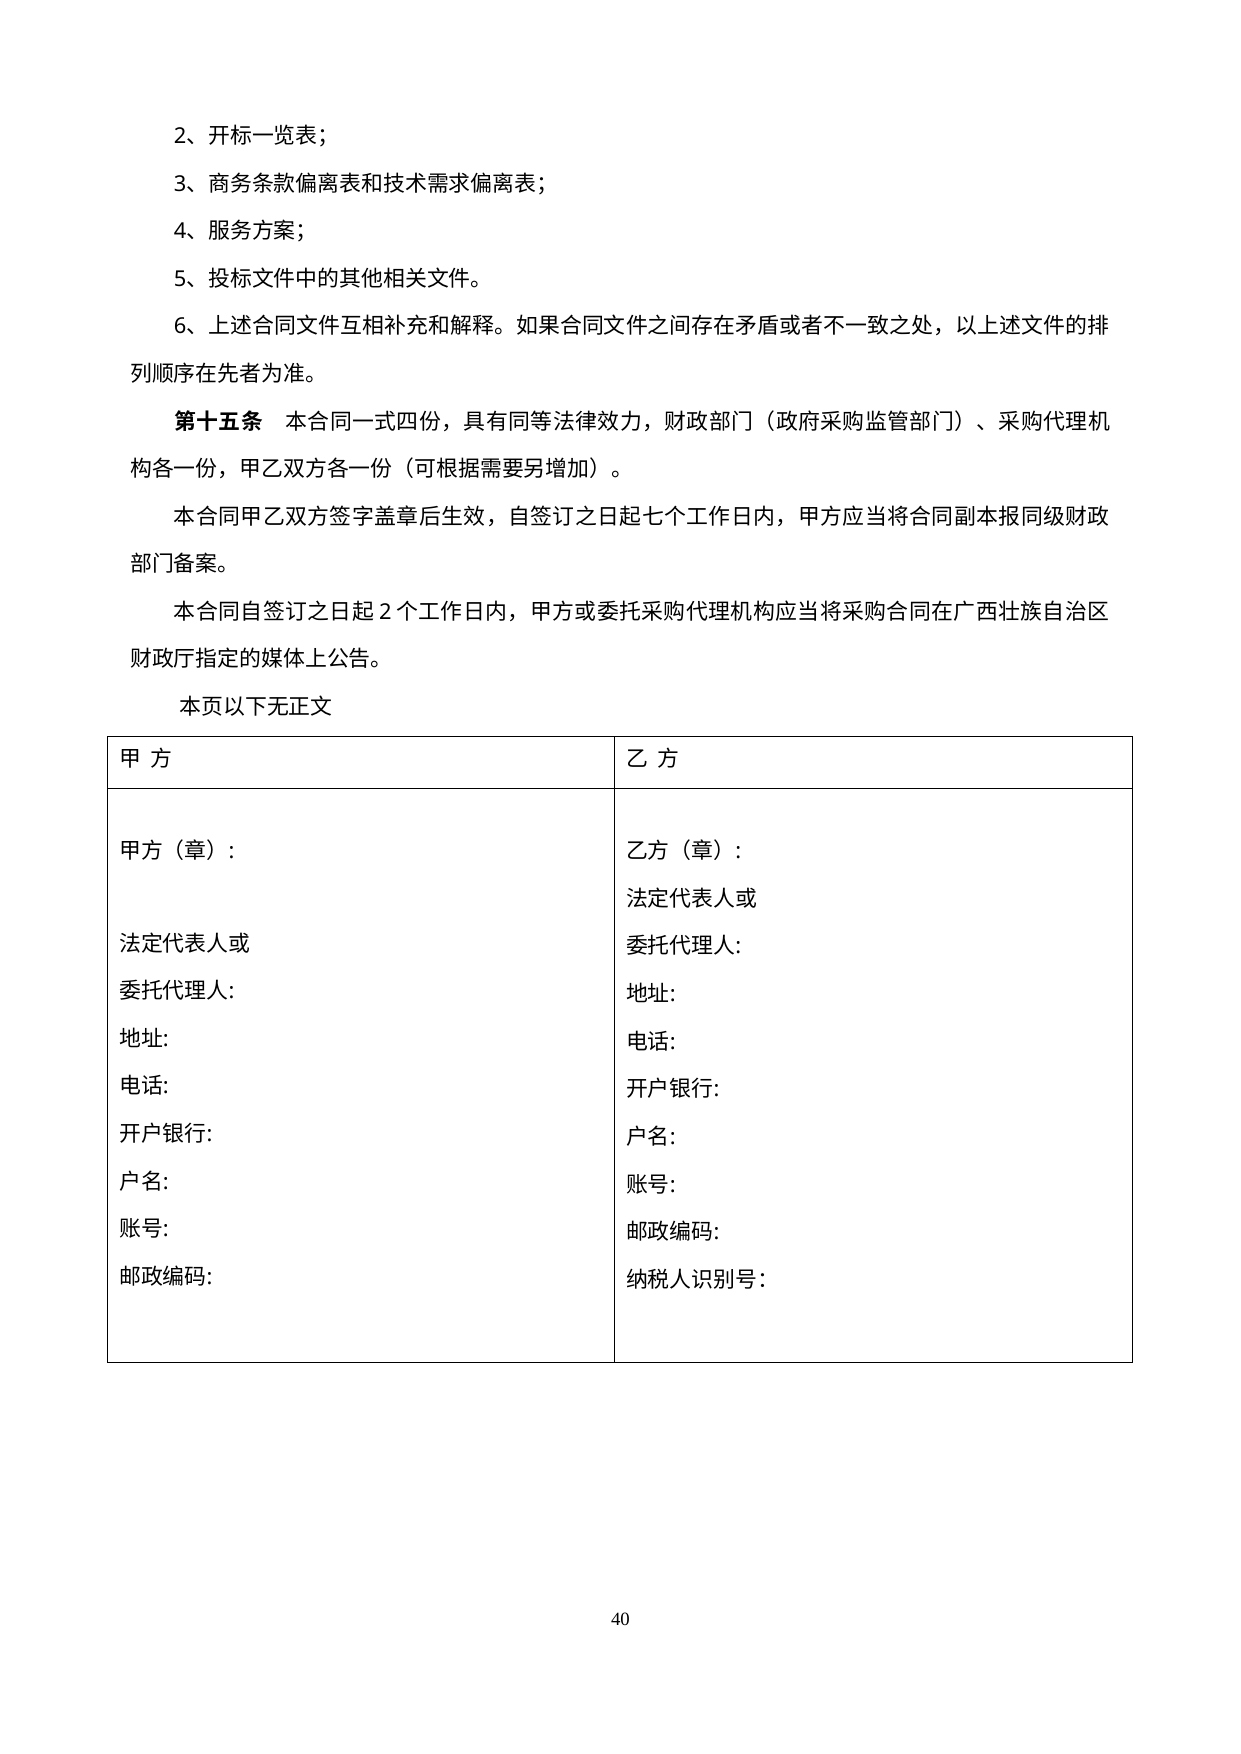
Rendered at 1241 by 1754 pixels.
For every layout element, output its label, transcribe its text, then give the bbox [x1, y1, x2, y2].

text 3、商务条款偏离表和技术需求偏离表； [130, 166, 1110, 197]
text 本合同甲乙双方签字盖章后生效，自签订之日起七个工作日内，甲方应当将合同副本报同级财政部门备案。 [130, 499, 1110, 578]
table_cell 甲方（章）: 法定代表人或 委托代理人: 地址: 电话: 开户银行: 户名: 账号: 邮政编码: [108, 789, 614, 1362]
text 4、服务方案； [130, 213, 1110, 245]
text 本页以下无正文 [130, 689, 1110, 720]
text 本合同自签订之日起2个工作日内，甲方或委托采购代理机构应当将采购合同在广西壮族自治区财政厅指定的媒体上公告。 [130, 594, 1110, 673]
text 第十五条 本合同一式四份，具有同等法律效力，财政部门（政府采购监管部门）、采购代理机构各一份，甲乙双方各一份（可根据需要另增加）。 [130, 404, 1110, 483]
table_cell 乙方（章）: 法定代表人或 委托代理人: 地址: 电话: 开户银行: 户名: 账号: 邮政编码: 纳税人识别号： [615, 789, 1132, 1362]
text 5、投标文件中的其他相关文件。 [130, 261, 1110, 293]
text 6、上述合同文件互相补充和解释。如果合同文件之间存在矛盾或者不一致之处，以上述文件的排列顺序在先者为准。 [130, 308, 1110, 388]
table_header 甲 方 [108, 737, 614, 788]
table_header 乙 方 [615, 737, 1132, 788]
text 2、开标一览表； [130, 118, 1110, 150]
